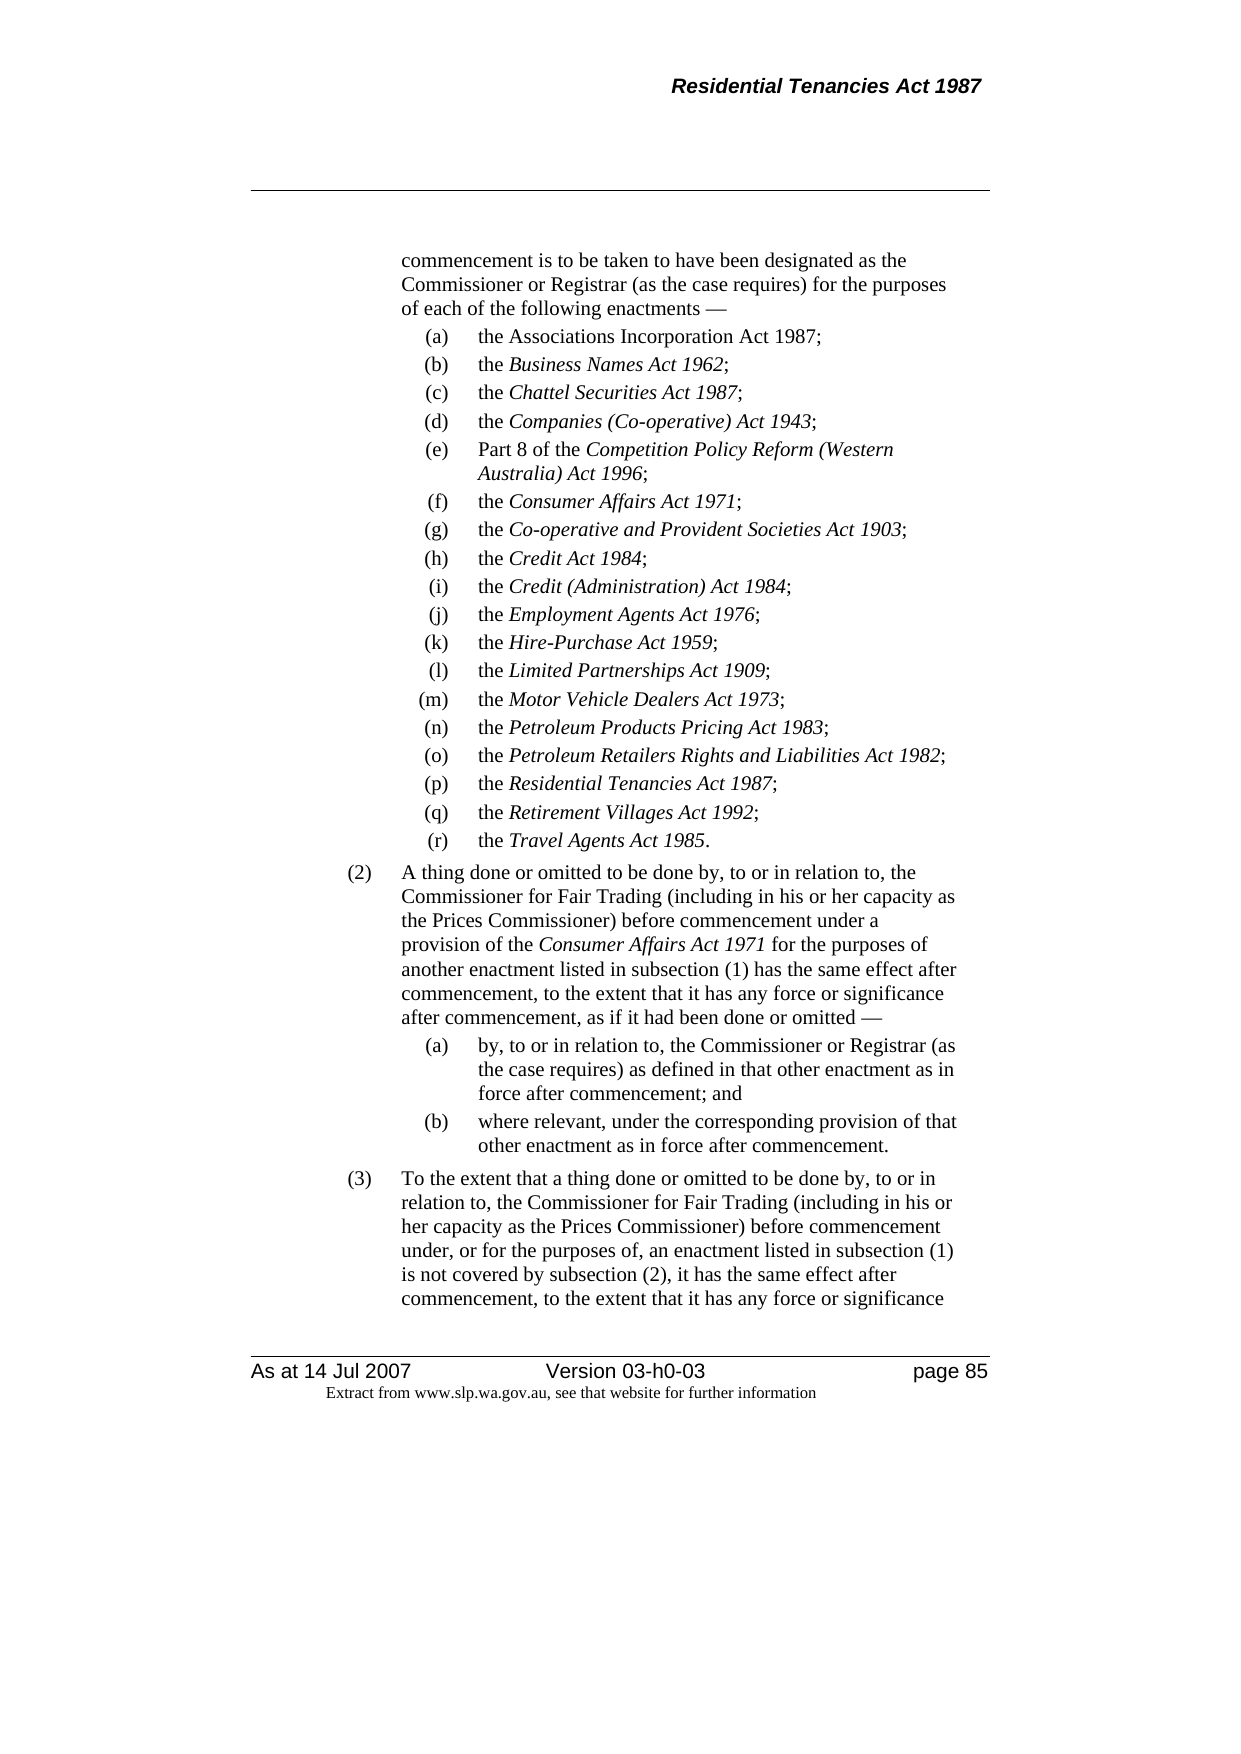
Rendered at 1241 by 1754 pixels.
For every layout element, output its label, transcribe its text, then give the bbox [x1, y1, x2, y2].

text (c) the Chattel Securities Act 1987; [389, 380, 960, 404]
text (a) the Associations Incorporation Act 1987; [389, 324, 960, 348]
text (r) the Travel Agents Act 1985. [389, 828, 960, 852]
text (e) Part 8 of the Competition Policy Reform (Western Australia) Act 1996; [389, 437, 960, 485]
text (q) the Retirement Villages Act 1992; [389, 799, 960, 824]
text (p) the Residential Tenancies Act 1987; [389, 771, 960, 795]
text (g) the Co-operative and Provident Societies Act 1903; [389, 517, 960, 541]
text (l) the Limited Partnerships Act 1909; [389, 658, 960, 682]
text (m) the Motor Vehicle Dealers Act 1973; [389, 687, 960, 711]
text (a) by, to or in relation to, the Commissioner or Registrar (as the case requires) as defined in that other enactment as in force after commencement; and [389, 1033, 960, 1105]
text (2) A thing done or omitted to be done by, to or in relation to, the Commissioner for Fair Trading (including in his or her capacity as the Prices Commissioner) before commencement under a provision of the Consumer Affairs Act 1971 for the purposes of another enactment listed in subsection (1) has the same effect after commencement, to the extent that it has any force or significance after commencement, as if it had been done or omitted — [312, 860, 960, 1029]
text (b) where relevant, under the corresponding provision of that other enactment as in force after commencement. [389, 1109, 960, 1157]
text (k) the Hire-Purchase Act 1959; [389, 630, 960, 654]
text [312, 247, 960, 320]
text (h) the Credit Act 1984; [389, 546, 960, 569]
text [312, 1166, 960, 1310]
text (j) the Employment Agents Act 1976; [389, 602, 960, 626]
text (o) the Petroleum Retailers Rights and Liabilities Act 1982; [389, 743, 960, 767]
text (f) the Consumer Affairs Act 1971; [389, 489, 960, 513]
text (b) the Business Names Act 1962; [389, 352, 960, 376]
text (n) the Petroleum Products Pricing Act 1983; [389, 715, 960, 739]
text (d) the Companies (Co-operative) Act 1943; [389, 408, 960, 433]
text (i) the Credit (Administration) Act 1984; [389, 574, 960, 598]
